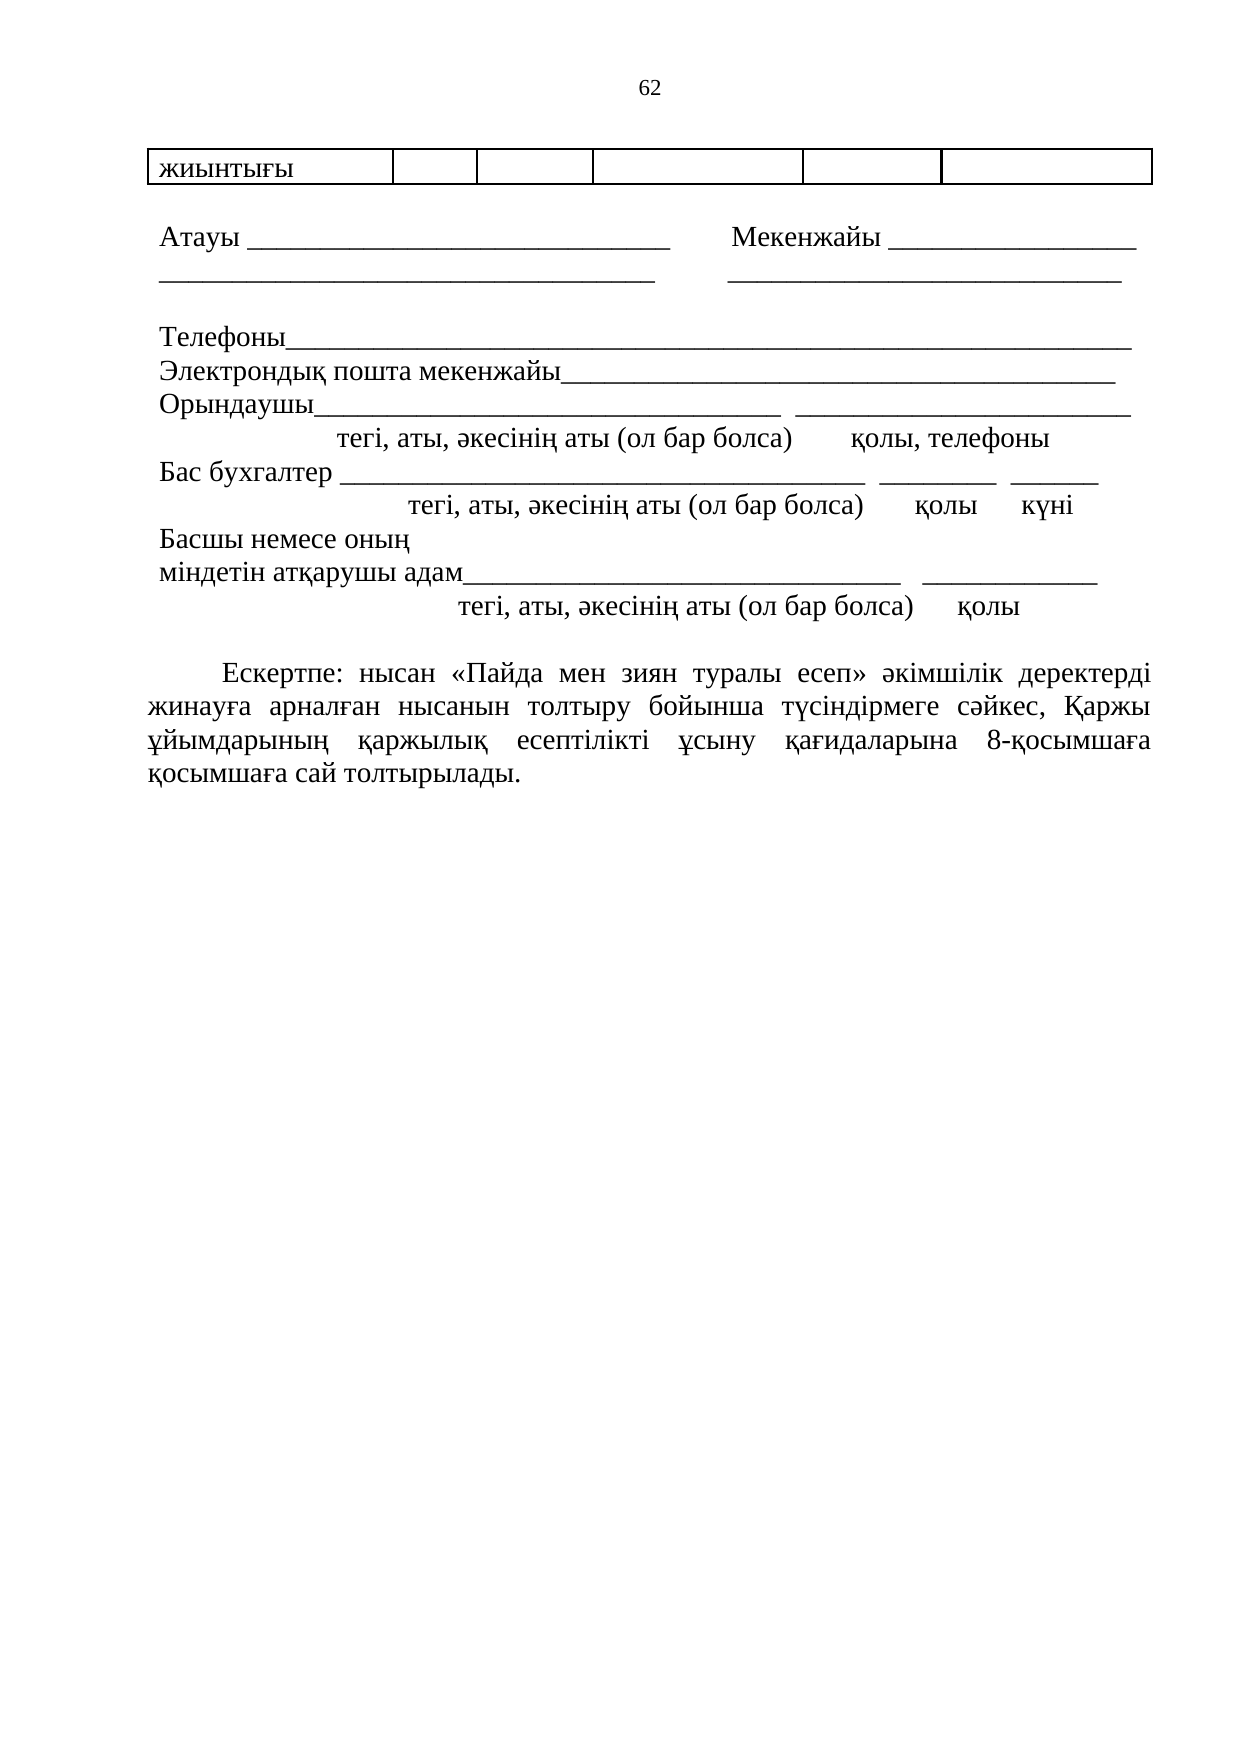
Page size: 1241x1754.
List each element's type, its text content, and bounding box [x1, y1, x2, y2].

table_cell 24 [394, 150, 476, 183]
table_cell Басшы немесе оның міндетін атқарушы адам______________________________ ____________ тегі, аты, әкесінің аты (ол бар болса) қолы [148, 521, 1152, 621]
table_cell Электрондық пошта мекенжайы______________________________________ [148, 353, 1152, 387]
table_cell [594, 150, 802, 183]
table_header Мекенжайы _________________ [720, 219, 1152, 252]
table_cell [804, 150, 940, 183]
table_cell [478, 150, 592, 183]
table_cell Бас бухгалтер ____________________________________ ________ ______ [148, 454, 1152, 487]
table_cell тегі, аты, әкесінің аты (ол бар болса) қолы, телефоны [148, 420, 1152, 454]
table_cell __________________________________ ___________________________ Телефоны__________________________________________________________ [148, 253, 1152, 353]
text Ескертпе: нысан «Пайда мен зиян туралы есеп» әкімшілік деректерді жинауға арналған нысанын толтыру бойынша түсіндірмеге сәйкес, Қаржы ұйымдарының қаржылық есептілікті ұсыну қағидаларына 8-қосымшаға қосымшаға сай толтырылады. [148, 655, 1152, 789]
table_header Атауы _____________________________ [148, 219, 720, 252]
table_cell тегі, аты, әкесінің аты (ол бар болса) қолы күні [148, 487, 1152, 521]
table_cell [149, 150, 392, 183]
table_cell Орындаушы________________________________ _______________________ [148, 387, 1152, 420]
table_cell [943, 150, 1151, 183]
